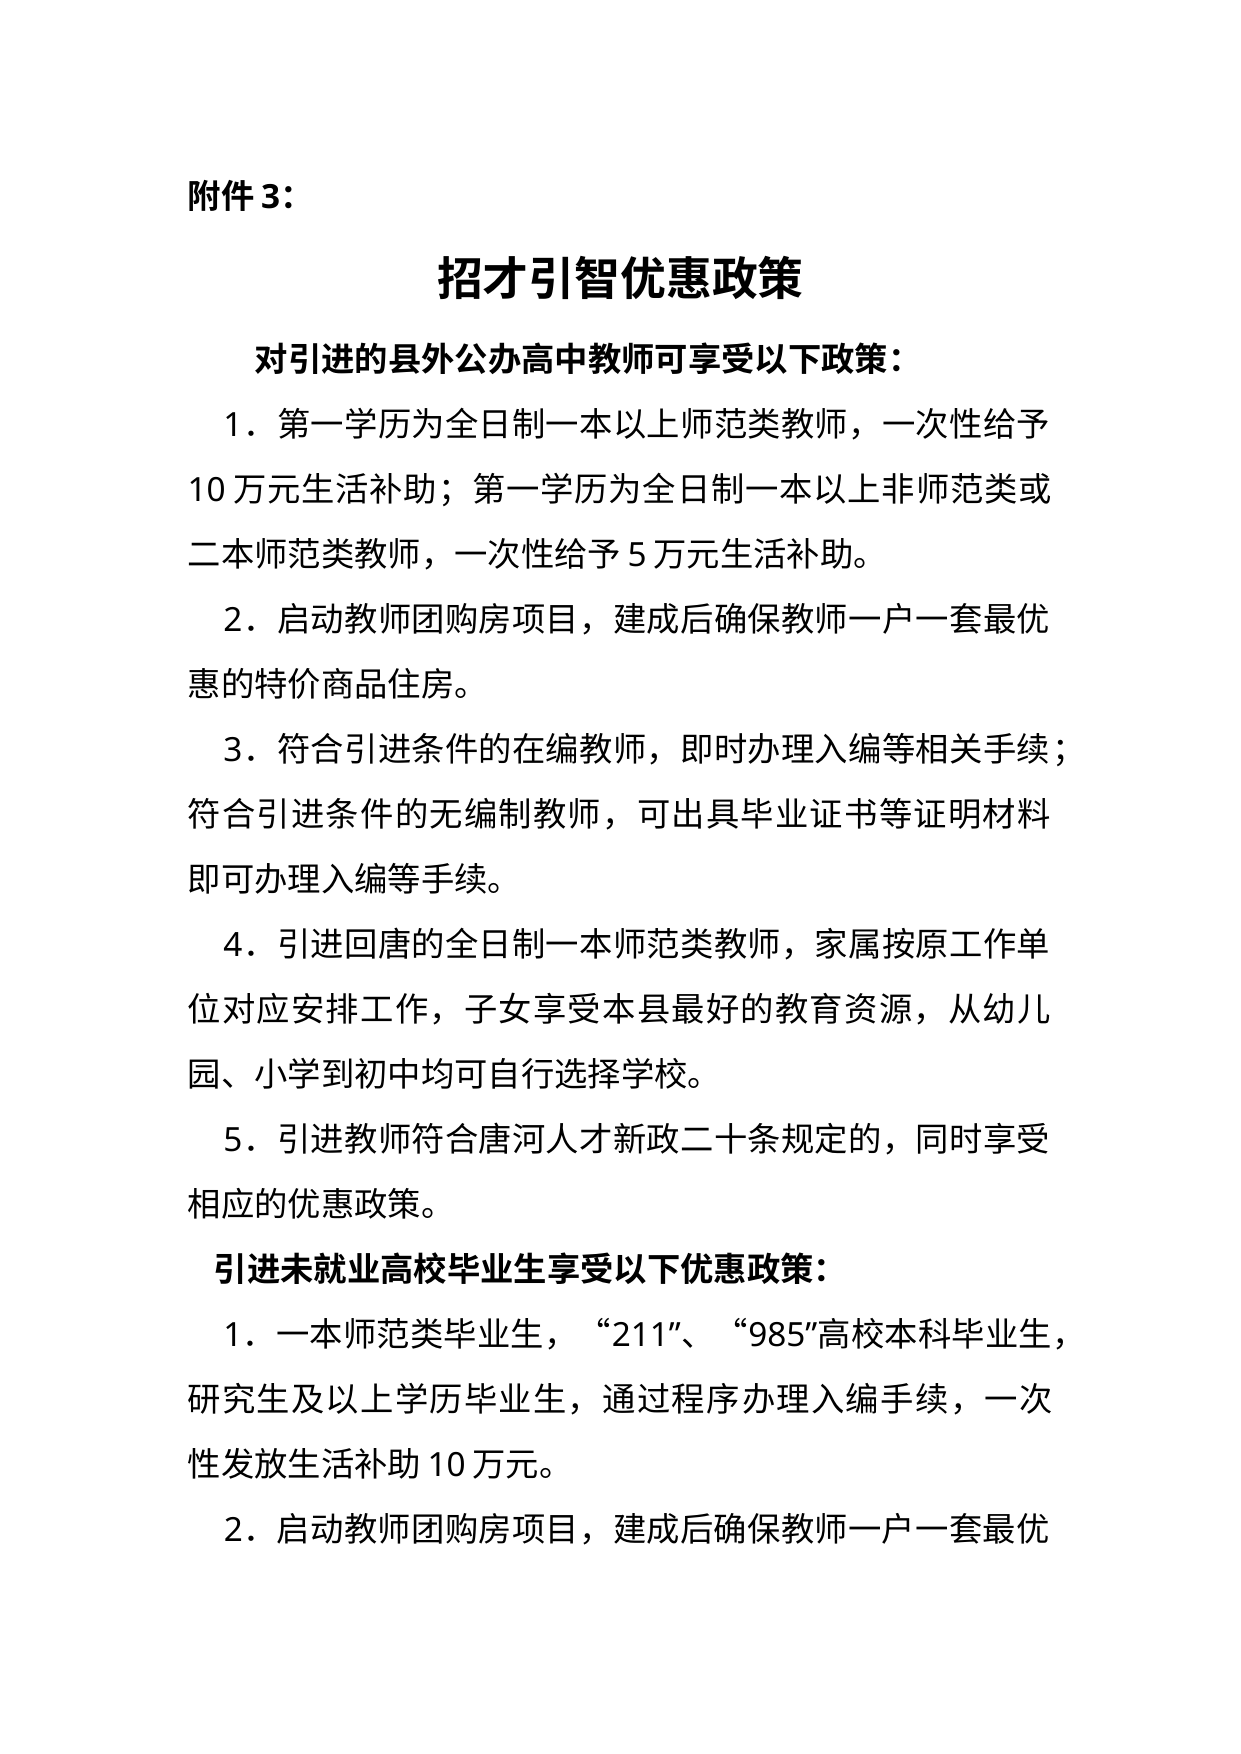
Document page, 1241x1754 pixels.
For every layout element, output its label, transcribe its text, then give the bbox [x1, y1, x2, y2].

text 附件3： [187, 162, 1053, 227]
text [187, 324, 1053, 1559]
text 招才引智优惠政策 [187, 227, 1053, 324]
